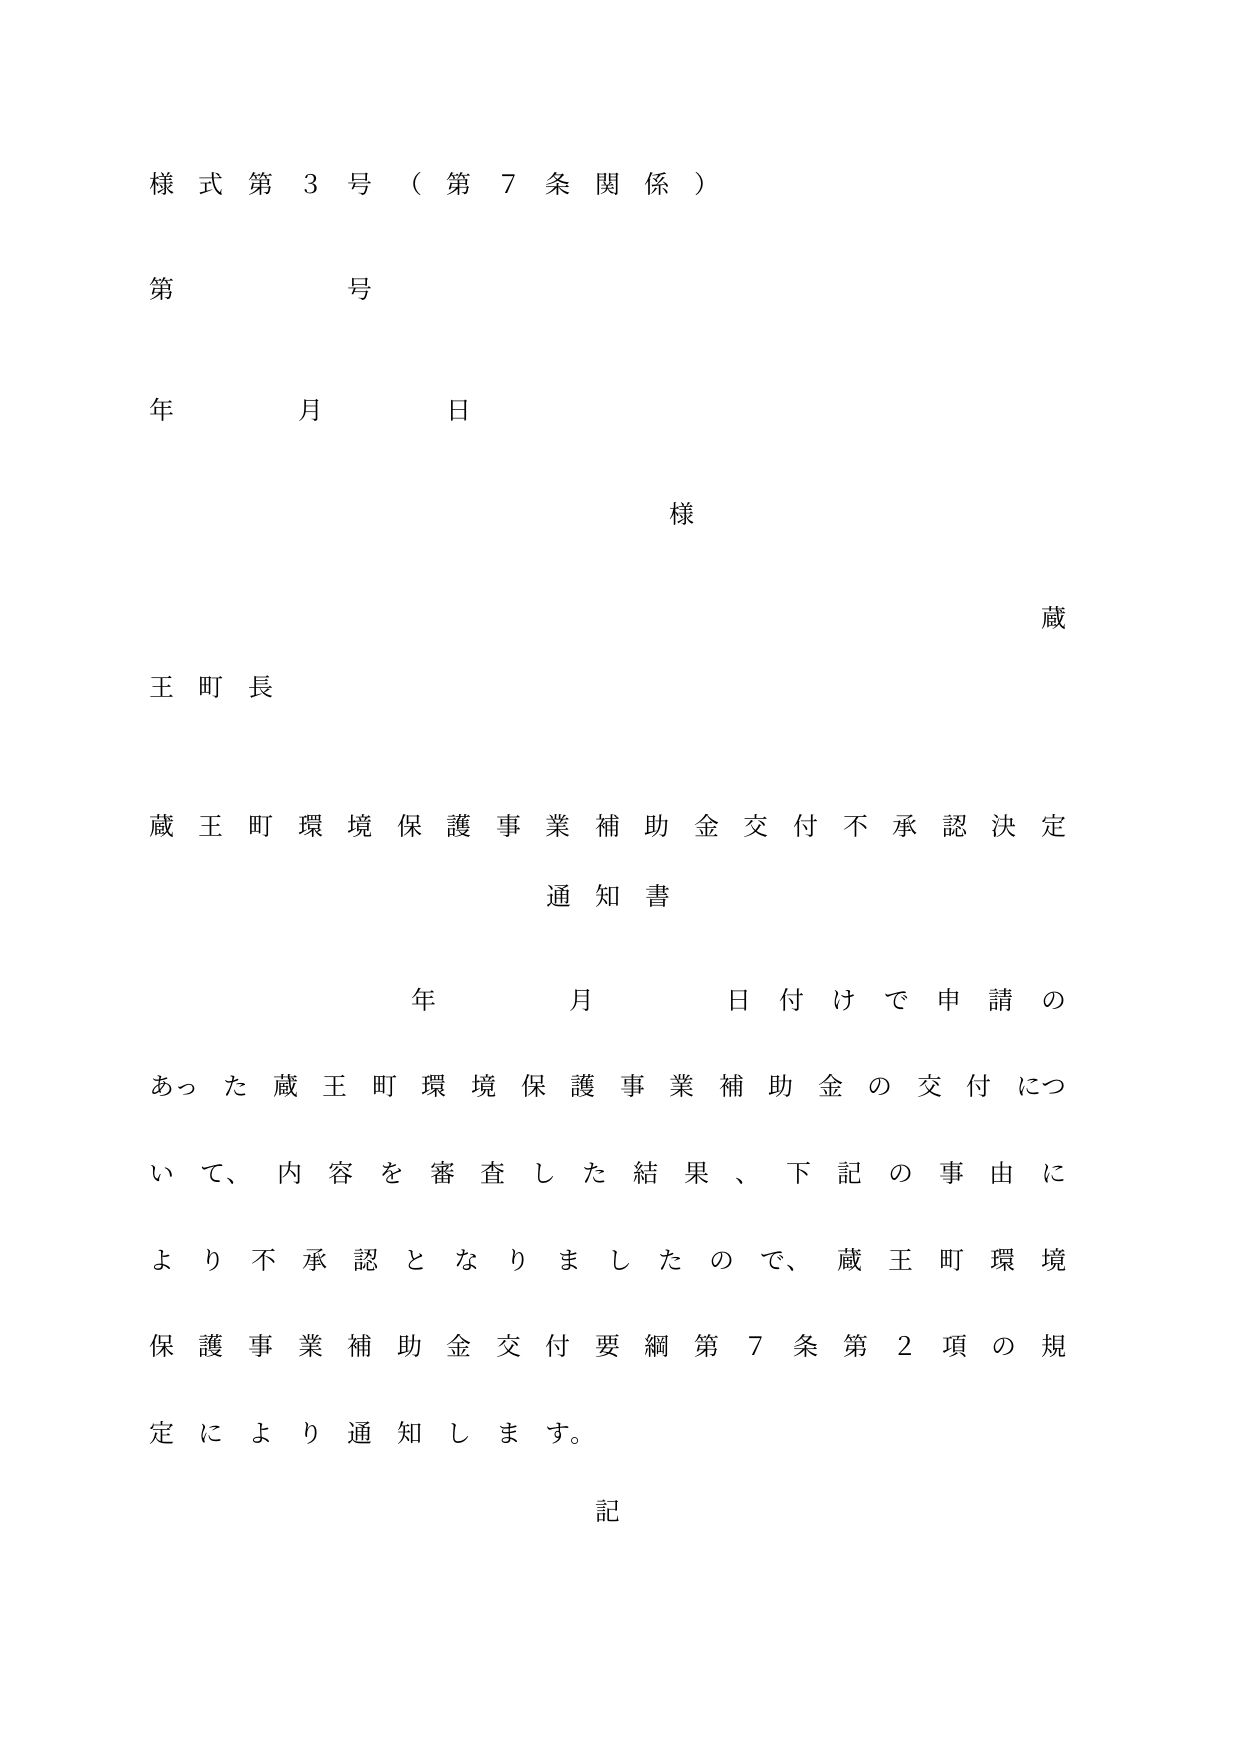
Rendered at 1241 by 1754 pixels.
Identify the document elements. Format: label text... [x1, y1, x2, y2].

text 記 [149, 1475, 1091, 1545]
text 様 [149, 478, 1091, 547]
text 第 号 [149, 218, 1091, 322]
text 蔵王町環境保護事業補助金交付不承認決定通知書 [149, 790, 1091, 929]
text 様式第３号（第７条関係） [149, 148, 1091, 218]
text 年 月 日付けで申請のあった蔵王町環境保護事業補助金の交付について、内容を審査した結果、下記の事由により不承認となりましたので、蔵王町環境保護事業補助金交付要綱第７条第２項の規定により通知します。 [149, 964, 1091, 1466]
text 年 月 日 [149, 339, 1091, 443]
text 蔵王町長 [149, 582, 1091, 721]
